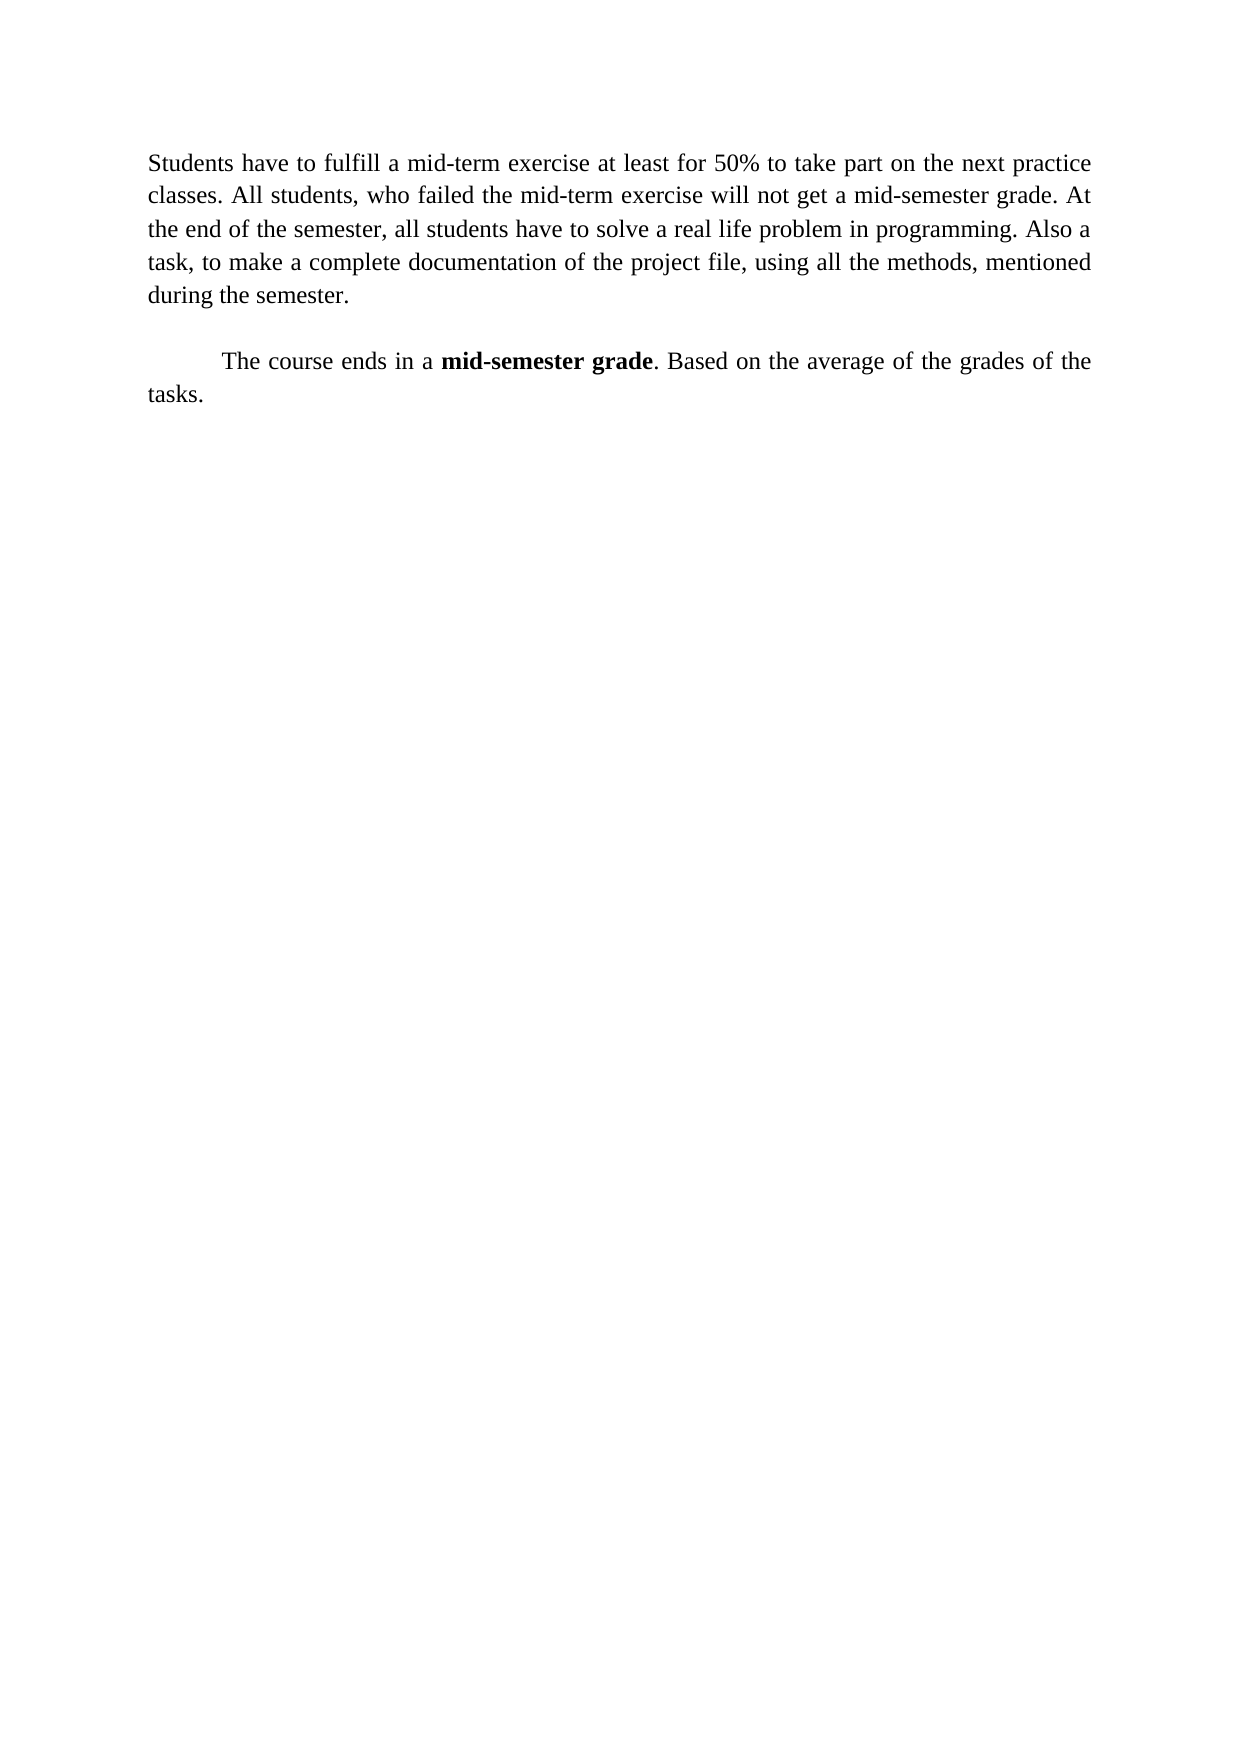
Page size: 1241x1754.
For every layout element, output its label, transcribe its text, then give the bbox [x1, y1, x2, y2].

text The course ends in a mid-semester grade. Based on the average of the grades of the tasks. [148, 346, 1093, 407]
text Students have to fulfill a mid-term exercise at least for 50% to take part on the next practice classes. All students, who failed the mid-term exercise will not get a mid-semester grade. At the end of the semester, all students have to solve a real life problem in programming. Also a task, to make a complete documentation of the project file, using all the methods, mentioned during the semester. [148, 148, 1093, 308]
